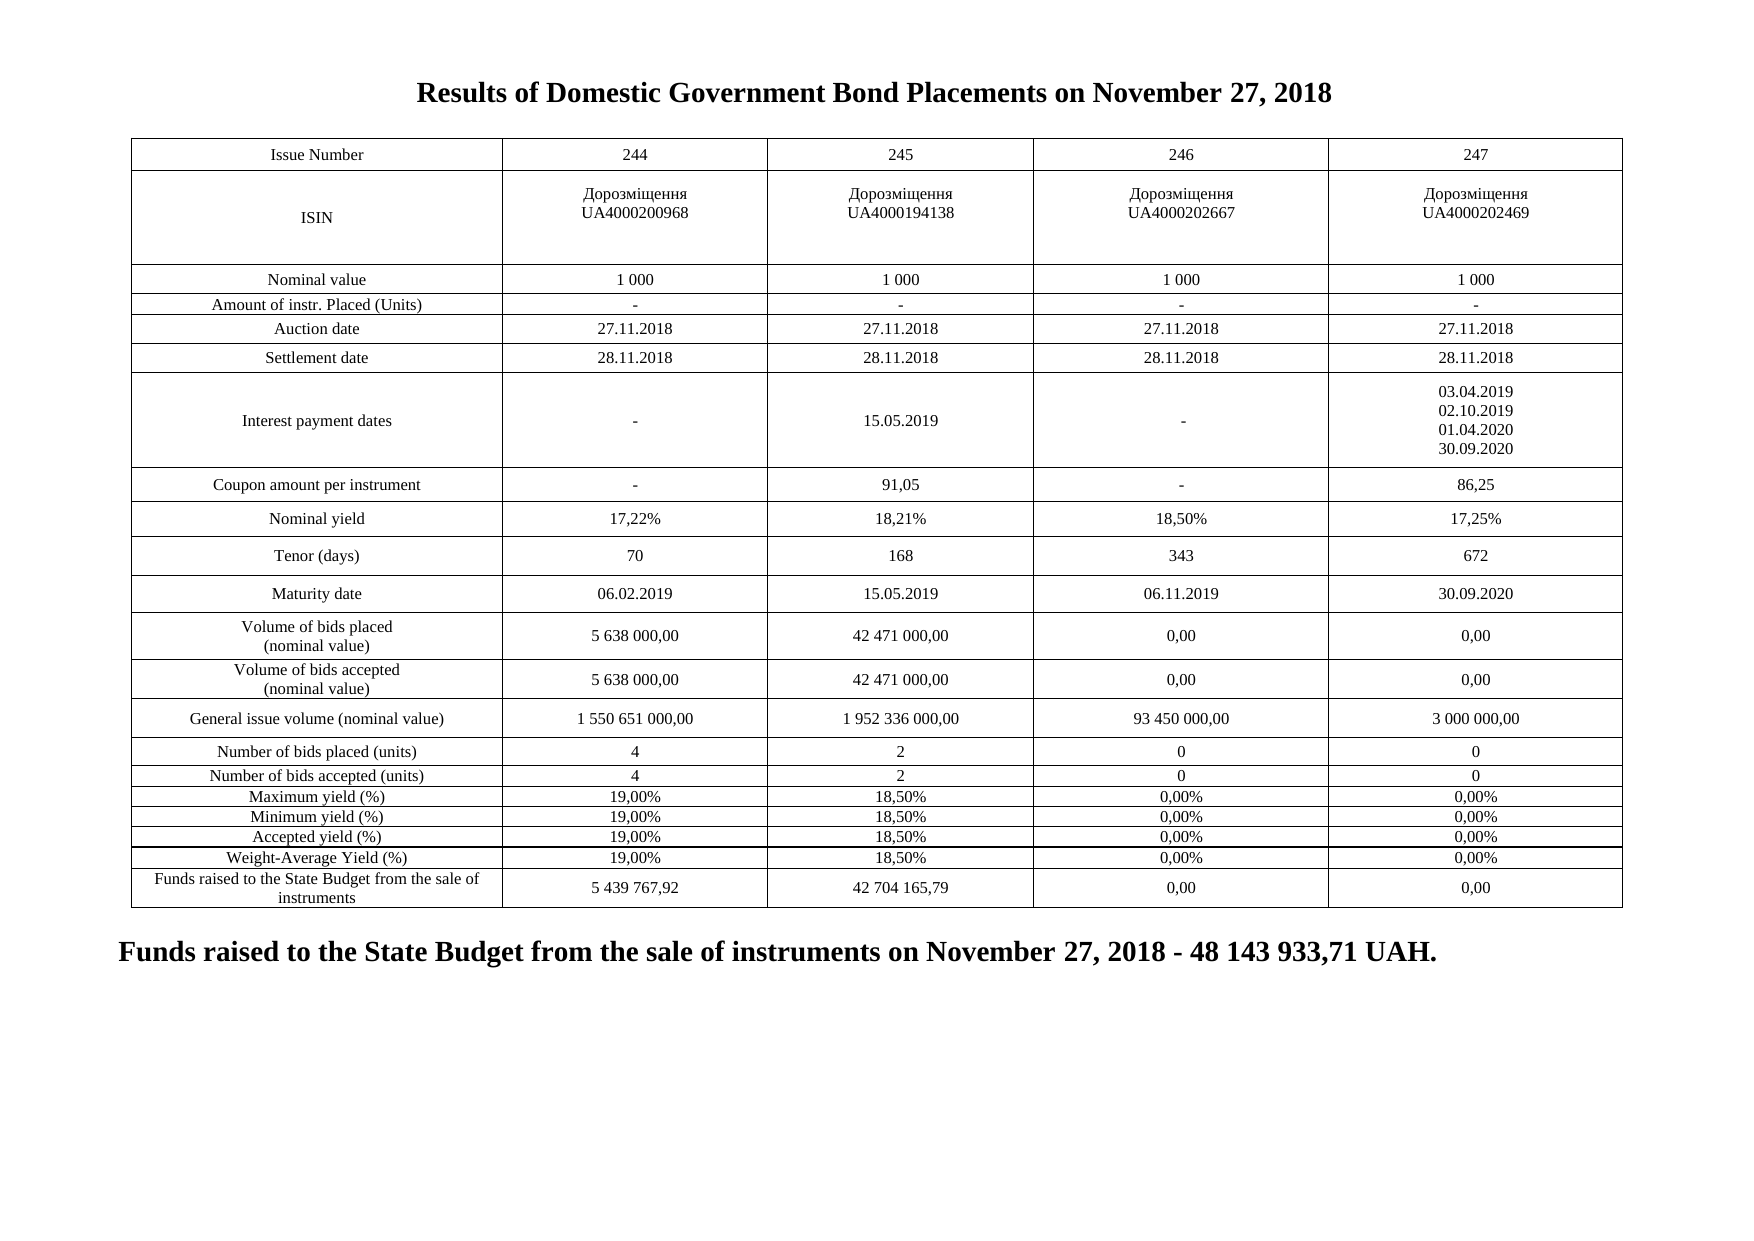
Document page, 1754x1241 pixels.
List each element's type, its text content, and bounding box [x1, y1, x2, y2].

table_cell Coupon amount per instrument [132, 468, 502, 501]
table_cell 0,00 [1034, 869, 1328, 907]
table_cell - [1329, 294, 1622, 313]
table_cell Maximum yield (%) [132, 787, 502, 806]
table_cell 0,00 [1329, 869, 1622, 907]
table_cell Settlement date [132, 344, 502, 372]
table_cell 0,00 [1034, 613, 1328, 659]
table_cell 18,21% [768, 502, 1033, 536]
table_cell Nominal yield [132, 502, 502, 536]
table_cell 28.11.2018 [1034, 344, 1328, 372]
table_cell 28.11.2018 [768, 344, 1033, 372]
table_cell 5 638 000,00 [503, 660, 767, 698]
table_cell 70 [503, 537, 767, 575]
table_cell 18,50% [1034, 502, 1328, 536]
table_cell 0,00% [1034, 827, 1328, 846]
table_cell Auction date [132, 315, 502, 343]
table_cell 0,00 [1034, 660, 1328, 698]
table_cell 27.11.2018 [1329, 315, 1622, 343]
table_cell Minimum yield (%) [132, 807, 502, 826]
table_cell 0 [1329, 738, 1622, 764]
table_cell 19,00% [503, 807, 767, 826]
table_cell 3 000 000,00 [1329, 699, 1622, 737]
table_cell 4 [503, 766, 767, 786]
table_cell 0,00% [1329, 807, 1622, 826]
table_cell Nominal value [132, 265, 502, 293]
table_cell 1 000 [503, 265, 767, 293]
table_cell 0 [1034, 766, 1328, 786]
table_header Issue Number [132, 139, 502, 170]
table_cell 15.05.2019 [768, 576, 1033, 612]
table_cell 0,00% [1329, 848, 1622, 868]
table_cell 343 [1034, 537, 1328, 575]
table_cell 03.04.2019 02.10.2019 01.04.2020 30.09.2020 [1329, 373, 1622, 467]
table_cell 0,00 [1329, 660, 1622, 698]
table_cell - [503, 373, 767, 467]
table_cell 18,50% [768, 848, 1033, 868]
table_cell - [1034, 373, 1328, 467]
table_cell Дорозміщення UA4000200968 [503, 171, 767, 264]
table_cell 5 439 767,92 [503, 869, 767, 907]
table_cell 42 471 000,00 [768, 613, 1033, 659]
text Results of Domestic Government Bond Placements on November 27, 2018 [118, 75, 1506, 108]
table_cell 18,50% [768, 807, 1033, 826]
table_cell 1 000 [768, 265, 1033, 293]
table_cell 27.11.2018 [1034, 315, 1328, 343]
table_cell 27.11.2018 [768, 315, 1033, 343]
table_cell Volume of bids placed (nominal value) [132, 613, 502, 659]
table_cell 15.05.2019 [768, 373, 1033, 467]
table_cell 0,00% [1329, 827, 1622, 846]
table_cell 0 [1329, 766, 1622, 786]
table_cell Дорозміщення UA4000202667 [1034, 171, 1328, 264]
table_cell 168 [768, 537, 1033, 575]
table_cell 0 [1034, 738, 1328, 764]
table_cell 1 000 [1034, 265, 1328, 293]
table_cell 0,00 [1329, 613, 1622, 659]
table_cell ISIN [132, 171, 502, 264]
table_cell 17,22% [503, 502, 767, 536]
table_cell 42 704 165,79 [768, 869, 1033, 907]
table_cell Weight-Average Yield (%) [132, 848, 502, 868]
table_cell 2 [768, 738, 1033, 764]
table_cell 28.11.2018 [1329, 344, 1622, 372]
table_cell - [768, 294, 1033, 313]
text Funds raised to the State Budget from the sale of instruments on November 27, 2018 - 48 143 933,71 UAH. [118, 934, 1636, 968]
table_cell Tenor (days) [132, 537, 502, 575]
table_cell 19,00% [503, 848, 767, 868]
table_cell Number of bids accepted (units) [132, 766, 502, 786]
table_cell 86,25 [1329, 468, 1622, 501]
table_cell 1 000 [1329, 265, 1622, 293]
table_cell - [1034, 468, 1328, 501]
table_cell 28.11.2018 [503, 344, 767, 372]
table_cell 93 450 000,00 [1034, 699, 1328, 737]
table_cell Maturity date [132, 576, 502, 612]
table_cell 5 638 000,00 [503, 613, 767, 659]
table_cell 0,00% [1034, 807, 1328, 826]
table_cell 672 [1329, 537, 1622, 575]
table_cell 0,00% [1329, 787, 1622, 806]
table_cell 1 550 651 000,00 [503, 699, 767, 737]
table_cell Дорозміщення UA4000202469 [1329, 171, 1622, 264]
table_cell 42 471 000,00 [768, 660, 1033, 698]
table_cell 0,00% [1034, 848, 1328, 868]
table_cell 1 952 336 000,00 [768, 699, 1033, 737]
table_header 244 [503, 139, 767, 170]
table_cell 17,25% [1329, 502, 1622, 536]
table_cell Funds raised to the State Budget from the sale of instruments [132, 869, 502, 907]
table_header 246 [1034, 139, 1328, 170]
table_cell Дорозміщення UA4000194138 [768, 171, 1033, 264]
table_cell 91,05 [768, 468, 1033, 501]
table_cell Volume of bids accepted (nominal value) [132, 660, 502, 698]
table_cell Accepted yield (%) [132, 827, 502, 846]
table_header 247 [1329, 139, 1622, 170]
table_cell 18,50% [768, 827, 1033, 846]
table_cell 06.11.2019 [1034, 576, 1328, 612]
table_cell 4 [503, 738, 767, 764]
table_cell Amount of instr. Placed (Units) [132, 294, 502, 313]
table_cell 18,50% [768, 787, 1033, 806]
table_cell - [1034, 294, 1328, 313]
table_cell 0,00% [1034, 787, 1328, 806]
table_cell 30.09.2020 [1329, 576, 1622, 612]
table_cell 19,00% [503, 787, 767, 806]
table_cell Interest payment dates [132, 373, 502, 467]
table_cell 19,00% [503, 827, 767, 846]
table_header 245 [768, 139, 1033, 170]
table_cell Number of bids placed (units) [132, 738, 502, 764]
table_cell - [503, 294, 767, 313]
table_cell General issue volume (nominal value) [132, 699, 502, 737]
table_cell 06.02.2019 [503, 576, 767, 612]
table_cell - [503, 468, 767, 501]
table_cell 2 [768, 766, 1033, 786]
table_cell 27.11.2018 [503, 315, 767, 343]
